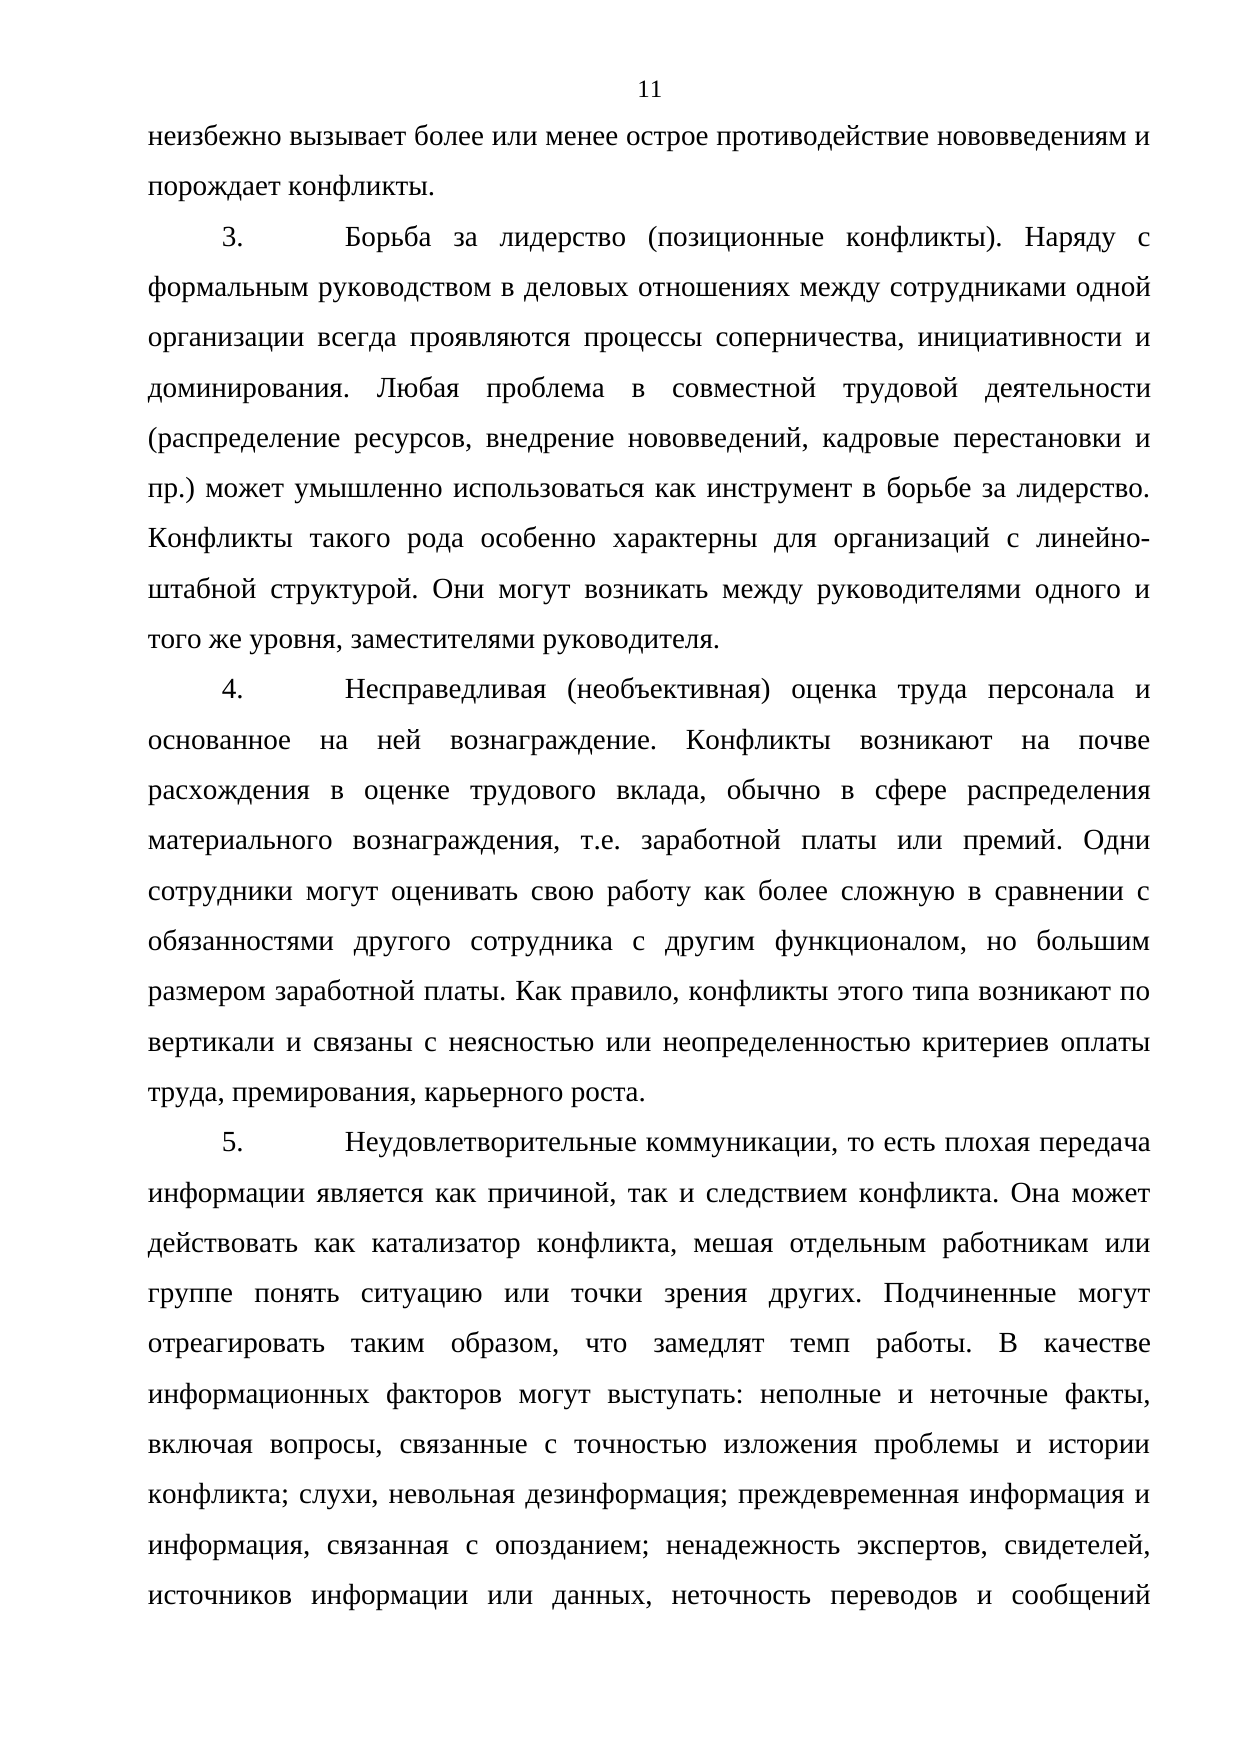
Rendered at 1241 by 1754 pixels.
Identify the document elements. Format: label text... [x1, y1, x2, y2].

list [148, 118, 1152, 202]
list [148, 1124, 1152, 1611]
list Несправедливая (необъективная) оценка труда персонала и основанное на ней вознаграждение. Конфликты возникают на почве расхождения в оценке трудового вклада, обычно в сфере распределения материального вознаграждения, т.е. заработной платы или премий. Одни сотрудники могут оценивать свою работу как более сложную в сравнении с обязанностями другого сотрудника с другим функционалом, но большим размером заработной платы. Как правило, конфликты этого типа возникают по вертикали и связаны с неясностью или неопределенностью критериев оплаты труда, премирования, карьерного роста. [148, 672, 1152, 1108]
list Борьба за лидерство (позиционные конфликты). Наряду с формальным руководством в деловых отношениях между сотрудниками одной организации всегда проявляются процессы соперничества, инициативности и доминирования. Любая проблема в совместной трудовой деятельности (распределение ресурсов, внедрение нововведений, кадровые перестановки и пр.) может умышленно использоваться как инструмент в борьбе за лидерство. Конфликты такого рода особенно характерны для организаций с линейно-штабной структурой. Они могут возникать между руководителями одного и того же уровня, заместителями руководителя. [148, 219, 1152, 655]
